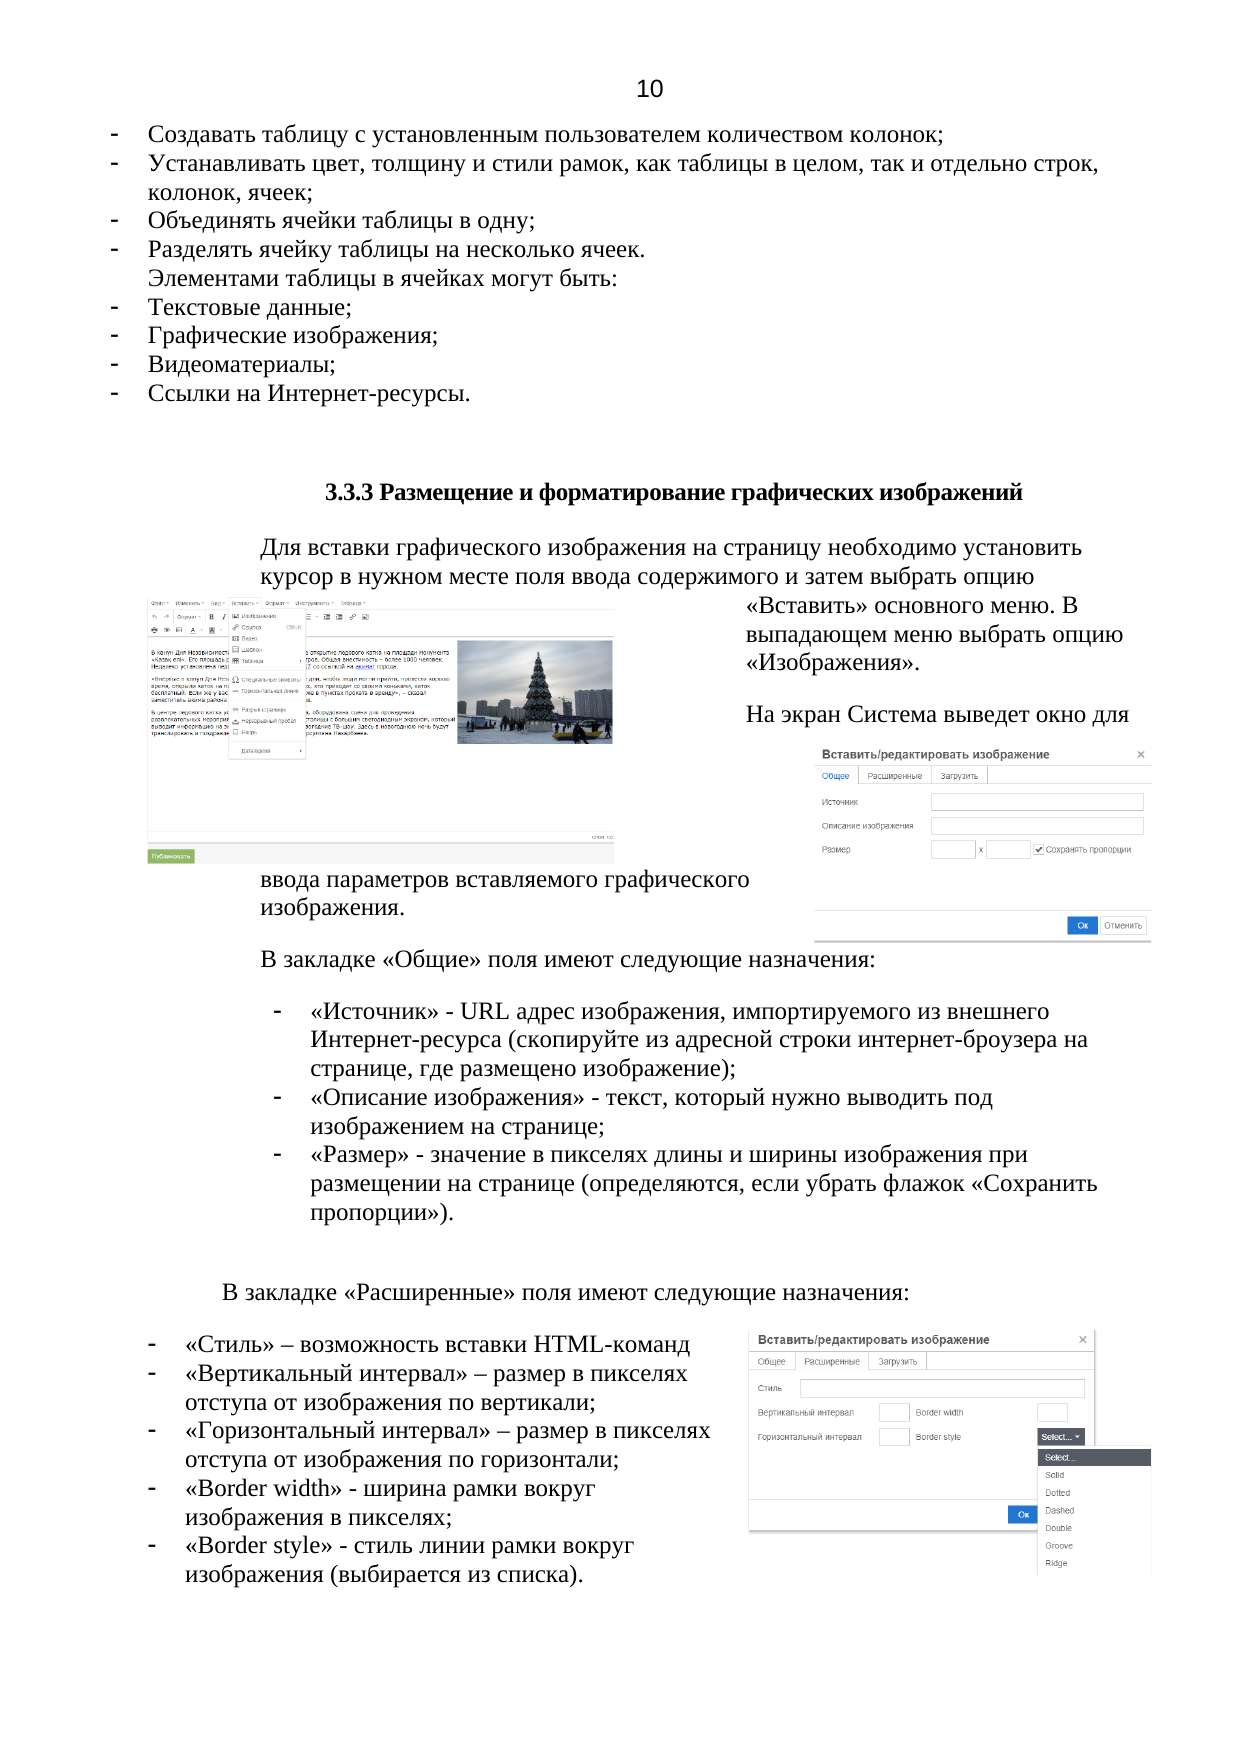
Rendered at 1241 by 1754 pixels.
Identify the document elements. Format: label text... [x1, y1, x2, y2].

list «Вертикальный интервал» – размер в пикселях отступа от изображения по вертикали; [148, 1358, 748, 1415]
list «Стиль» – возможность вставки HTML-команд [148, 1329, 1152, 1358]
list Создавать таблицу с установленным пользователем количеством колонок; [110, 119, 1152, 148]
list «Описание изображения» - текст, который нужно выводить под изображением на странице; [273, 1082, 1152, 1139]
list Устанавливать цвет, толщину и стили рамок, как таблицы в целом, так и отдельно строк, колонок, ячеек; [110, 148, 1152, 206]
list Разделять ячейку таблицы на несколько ячеек. [110, 234, 1152, 263]
list «Border style» - стиль линии рамки вокруг изображения (выбирается из списка). [148, 1530, 1152, 1588]
subtitle Размещение и форматирование графических изображений [251, 477, 1152, 506]
text Для вставки графического изображения на страницу необходимо установить курсор в нужном месте поля ввода содержимого и затем выбрать опцию «Вставить» основного меню. В выпадающем меню выбрать опцию «Изображения». [260, 532, 1152, 676]
text В закладке «Расширенные» поля имеют следующие назначения: [148, 1277, 1152, 1306]
list Текстовые данные; [110, 292, 1152, 321]
list «Размер» - значение в пикселях длины и ширины изображения при размещении на странице (определяются, если убрать флажок «Сохранить пропорции»). [273, 1139, 1152, 1226]
list «Источник» - URL адрес изображения, импортируемого из внешнего Интернет-ресурса (скопируйте из адресной строки интернет-броузера на странице, где размещено изображение); [273, 996, 1152, 1082]
list «Border width» - ширина рамки вокруг изображения в пикселях; [148, 1473, 748, 1530]
picture [748, 1330, 1152, 1575]
list «Горизонтальный интервал» – размер в пикселях отступа от изображения по горизонтали; [148, 1415, 748, 1473]
text Элементами таблицы в ячейках могут быть: [148, 263, 1152, 292]
list Объединять ячейки таблицы в одну; [110, 206, 1152, 234]
list Графические изображения; [110, 321, 1152, 349]
text В закладке «Общие» поля имеют следующие назначения: [260, 944, 1152, 973]
list Ссылки на Интернет-ресурсы. [110, 378, 1152, 407]
picture [147, 597, 615, 864]
picture [814, 744, 1152, 943]
list Видеоматериалы; [110, 349, 1152, 378]
